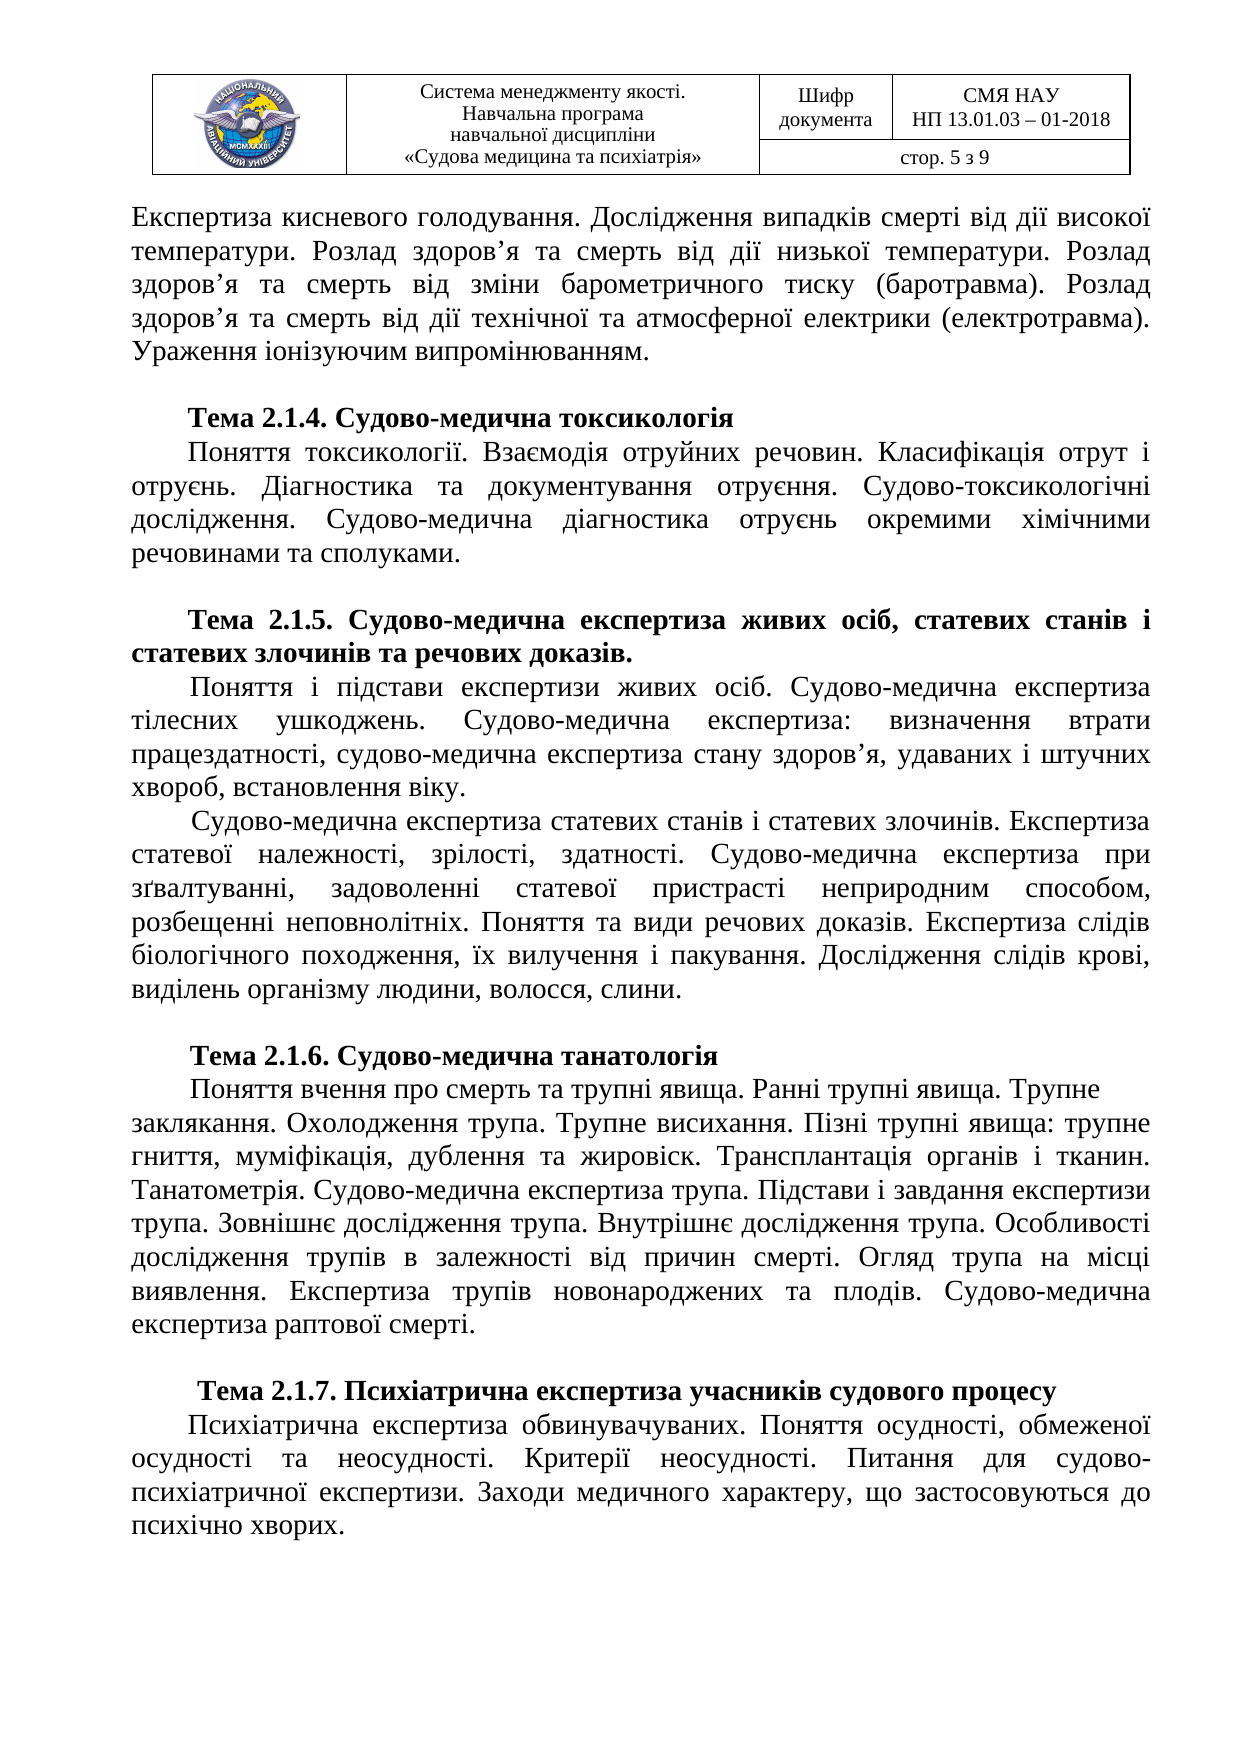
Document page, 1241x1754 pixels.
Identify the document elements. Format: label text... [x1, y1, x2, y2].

picture [193, 77, 301, 168]
text Тема 2.1.5. Судово-медична експертиза живих осіб, статевих станів і статевих злочинів та речових доказів. [131, 602, 1152, 669]
text Тема 2.1.7. Психіатрична експертиза учасників судового процесу [131, 1373, 1152, 1407]
text Поняття токсикології. Взаємодія отруйних речовин. Класифікація отрут і отруєнь. Діагностика та документування отруєння. Судово-токсикологічні дослідження. Судово-медична діагностика отруєнь окремими хімічними речовинами та сполуками. [131, 434, 1152, 568]
text Поняття вчення про смерть та трупні явища. Ранні трупні явища. Трупне [131, 1071, 1152, 1105]
text Поняття і підстави експертизи живих осіб. Судово-медична експертиза тілесних ушкоджень. Судово-медична експертиза: визначення втрати працездатності, судово-медична експертиза стану здоров’я, удаваних і штучних хвороб, встановлення віку. [131, 669, 1152, 803]
text Тема 2.1.6. Судово-медична танатологія [131, 1038, 1152, 1071]
text Тема 2.1.4. Судово-медична токсикологія [131, 401, 1152, 434]
text Судово-медична експертиза статевих станів і статевих злочинів. Експертиза статевої належності, зрілості, здатності. Судово-медична експертиза при зґвалтуванні, задоволенні статевої пристрасті неприродним способом, розбещенні неповнолітніх. Поняття та види речових доказів. Експертиза слідів біологічного походження, їх вилучення і пакування. Дослідження слідів крові, виділень організму людини, волосся, слини. [131, 803, 1152, 1004]
text Психіатрична експертиза обвинувачуваних. Поняття осудності, обмеженої осудності та неосудності. Критерії неосудності. Питання для судово-психіатричної експертизи. Заходи медичного характеру, що застосовуються до психічно хворих. [131, 1407, 1152, 1541]
text заклякання. Охолодження трупа. Трупне висихання. Пізні трупні явища: трупне гниття, муміфікація, дублення та жировіск. Трансплантація органів і тканин. Танатометрія. Судово-медична експертиза трупа. Підстави і завдання експертизи трупа. Зовнішнє дослідження трупа. Внутрішнє дослідження трупа. Особливості дослідження трупів в залежності від причин смерті. Огляд трупа на місці виявлення. Експертиза трупів новонароджених та плодів. Судово-медична експертиза раптової смерті. [131, 1105, 1152, 1340]
